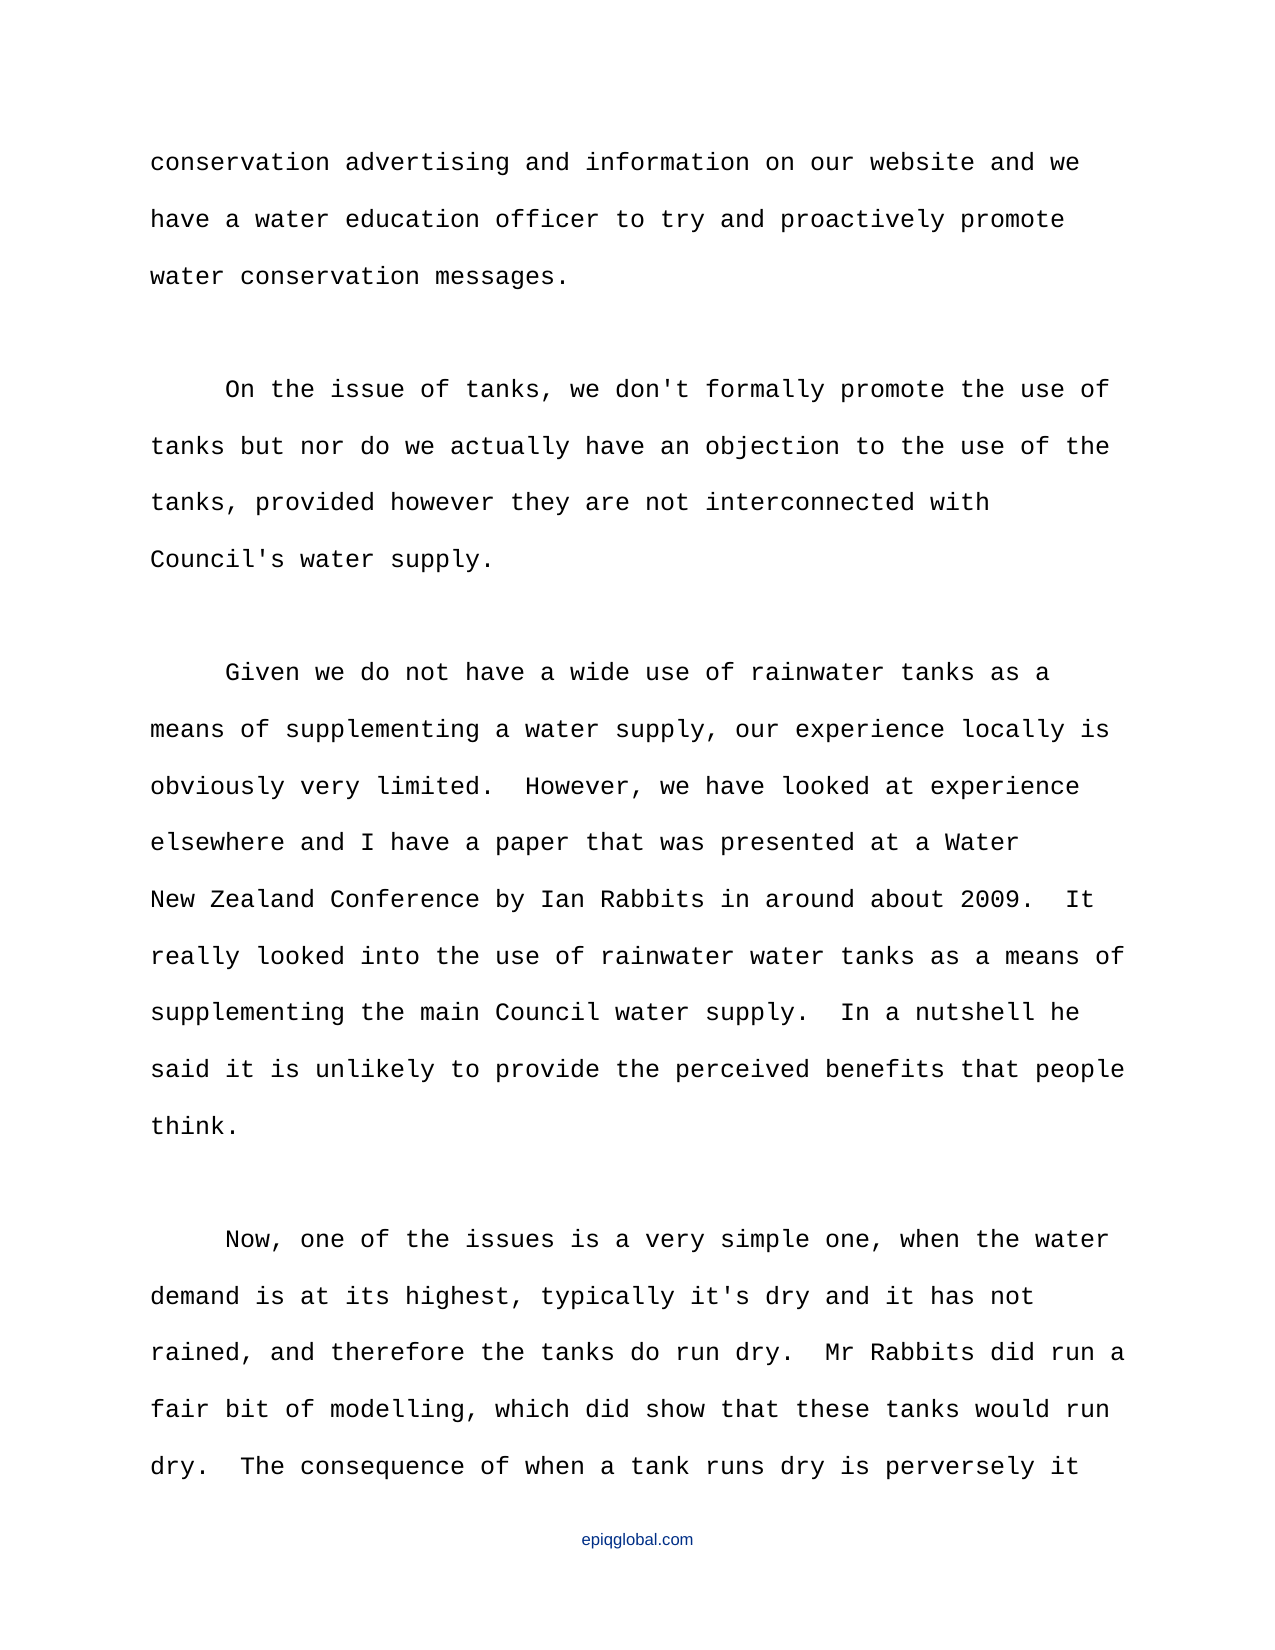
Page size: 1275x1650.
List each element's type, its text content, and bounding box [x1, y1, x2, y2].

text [150, 150, 1125, 292]
text Given we do not have a wide use of rainwater tanks as a means of supplementing a water supply, our experience locally is obviously very limited. However, we have looked at experience elsewhere and I have a paper that was presented at a Water New Zealand Conference by Ian Rabbits in around about 2009. It really looked into the use of rainwater water tanks as a means of supplementing the main Council water supply. In a nutshell he said it is unlikely to provide the perceived benefits that people think. [150, 660, 1125, 1142]
text On the issue of tanks, we don't formally promote the use of tanks but nor do we actually have an objection to the use of the tanks, provided however they are not interconnected with Council's water supply. [150, 377, 1125, 575]
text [150, 1227, 1125, 1482]
